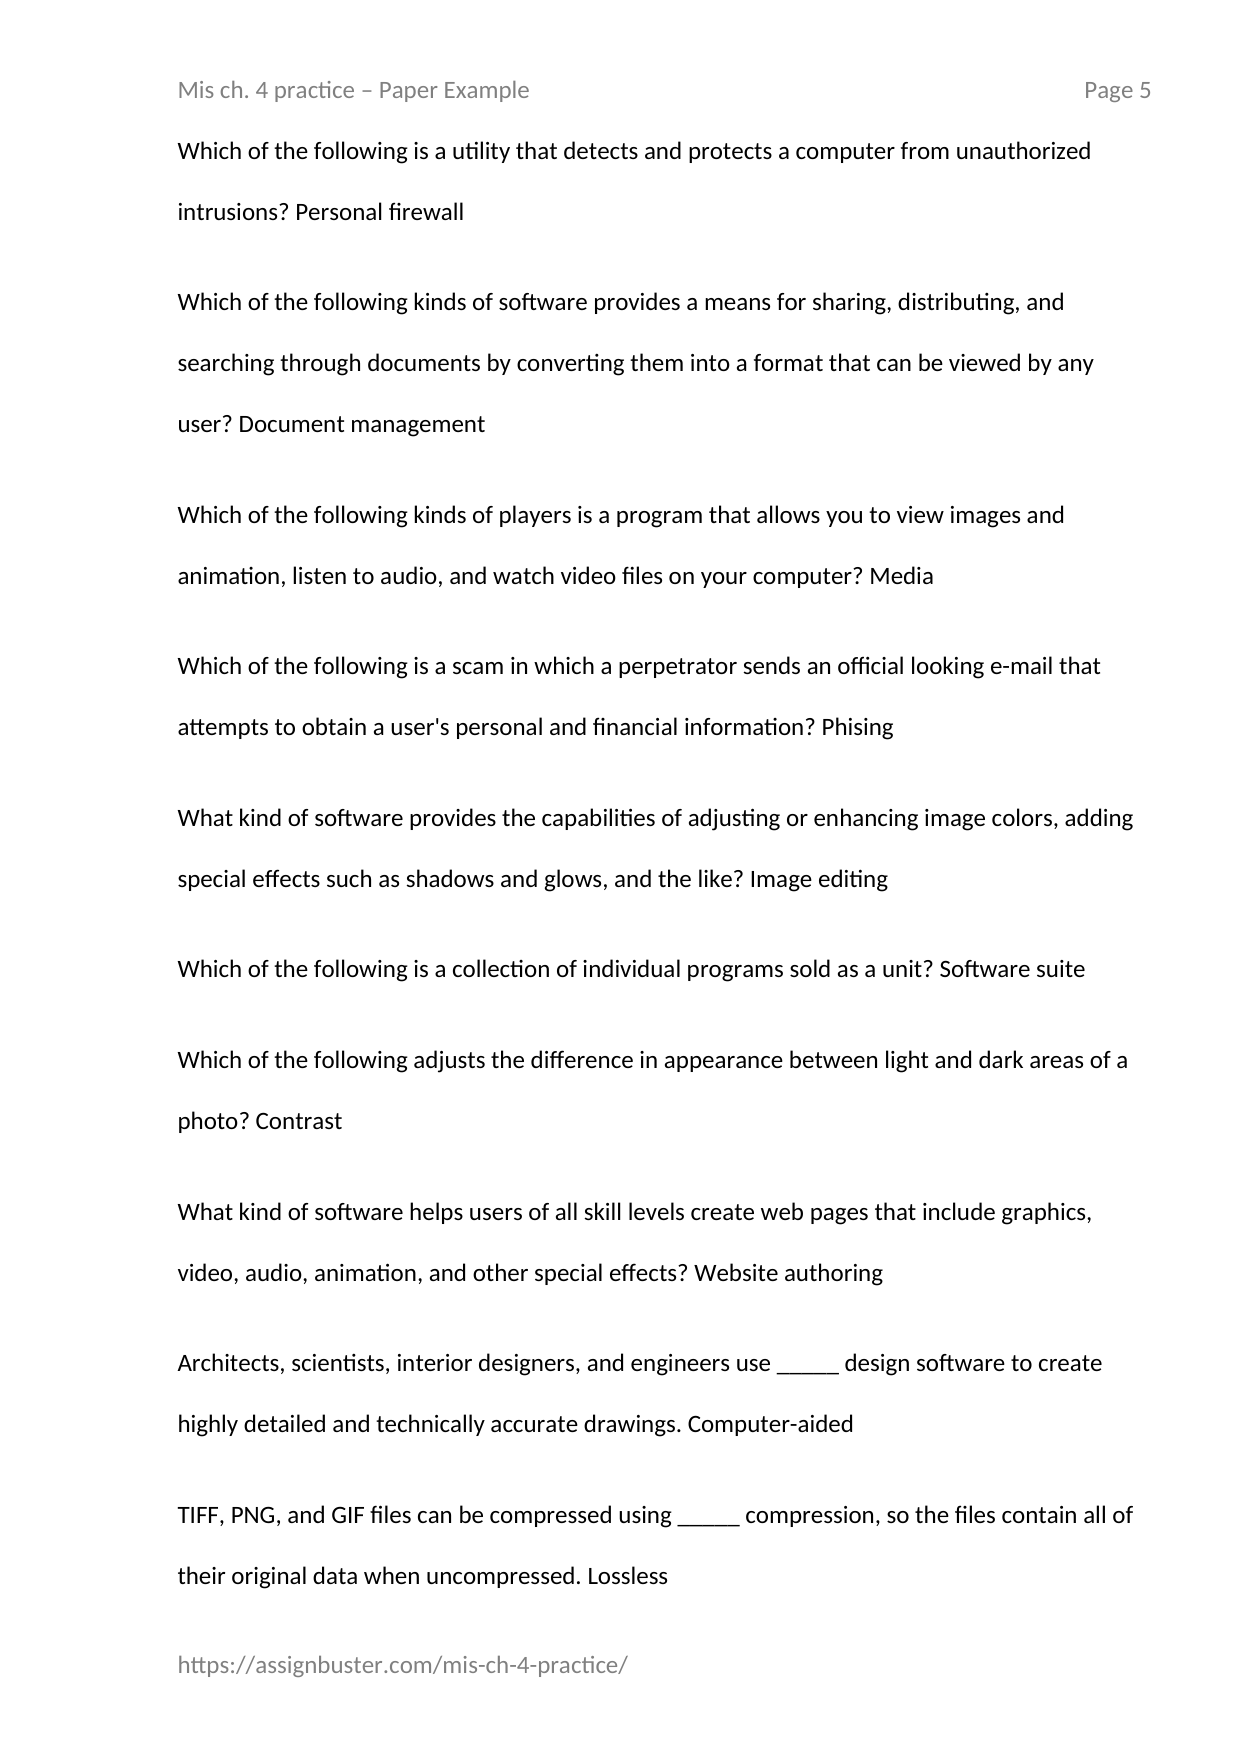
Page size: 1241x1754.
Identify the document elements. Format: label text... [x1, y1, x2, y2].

text Architects, scientists, interior designers, and engineers use _____ design software to create highly detailed and technically accurate drawings. Computer-aided [177, 1347, 1152, 1439]
text Which of the following adjusts the difference in appearance between light and dark areas of a photo? Contrast [177, 1044, 1152, 1136]
text What kind of software helps users of all skill levels create web pages that include graphics, video, audio, animation, and other special effects? Website authoring [177, 1196, 1152, 1287]
text What kind of software provides the capabilities of adjusting or enhancing image colors, adding special effects such as shadows and glows, and the like? Image editing [177, 802, 1152, 894]
text TIFF, PNG, and GIF files can be compressed using _____ compression, so the files contain all of their original data when uncompressed. Lossless [177, 1499, 1152, 1590]
text Which of the following kinds of players is a program that allows you to view images and animation, listen to audio, and watch video files on your computer? Media [177, 499, 1152, 591]
text Which of the following is a utility that detects and protects a computer from unauthorized intrusions? Personal firewall [177, 135, 1152, 226]
text Which of the following kinds of software provides a means for sharing, distributing, and searching through documents by converting them into a format that can be viewed by any user? Document management [177, 286, 1152, 439]
text Which of the following is a scam in which a perpetrator sends an official looking e-mail that attempts to obtain a user's personal and financial information? Phising [177, 651, 1152, 742]
text Which of the following is a collection of individual programs sold as a unit? Software suite [177, 954, 1152, 984]
